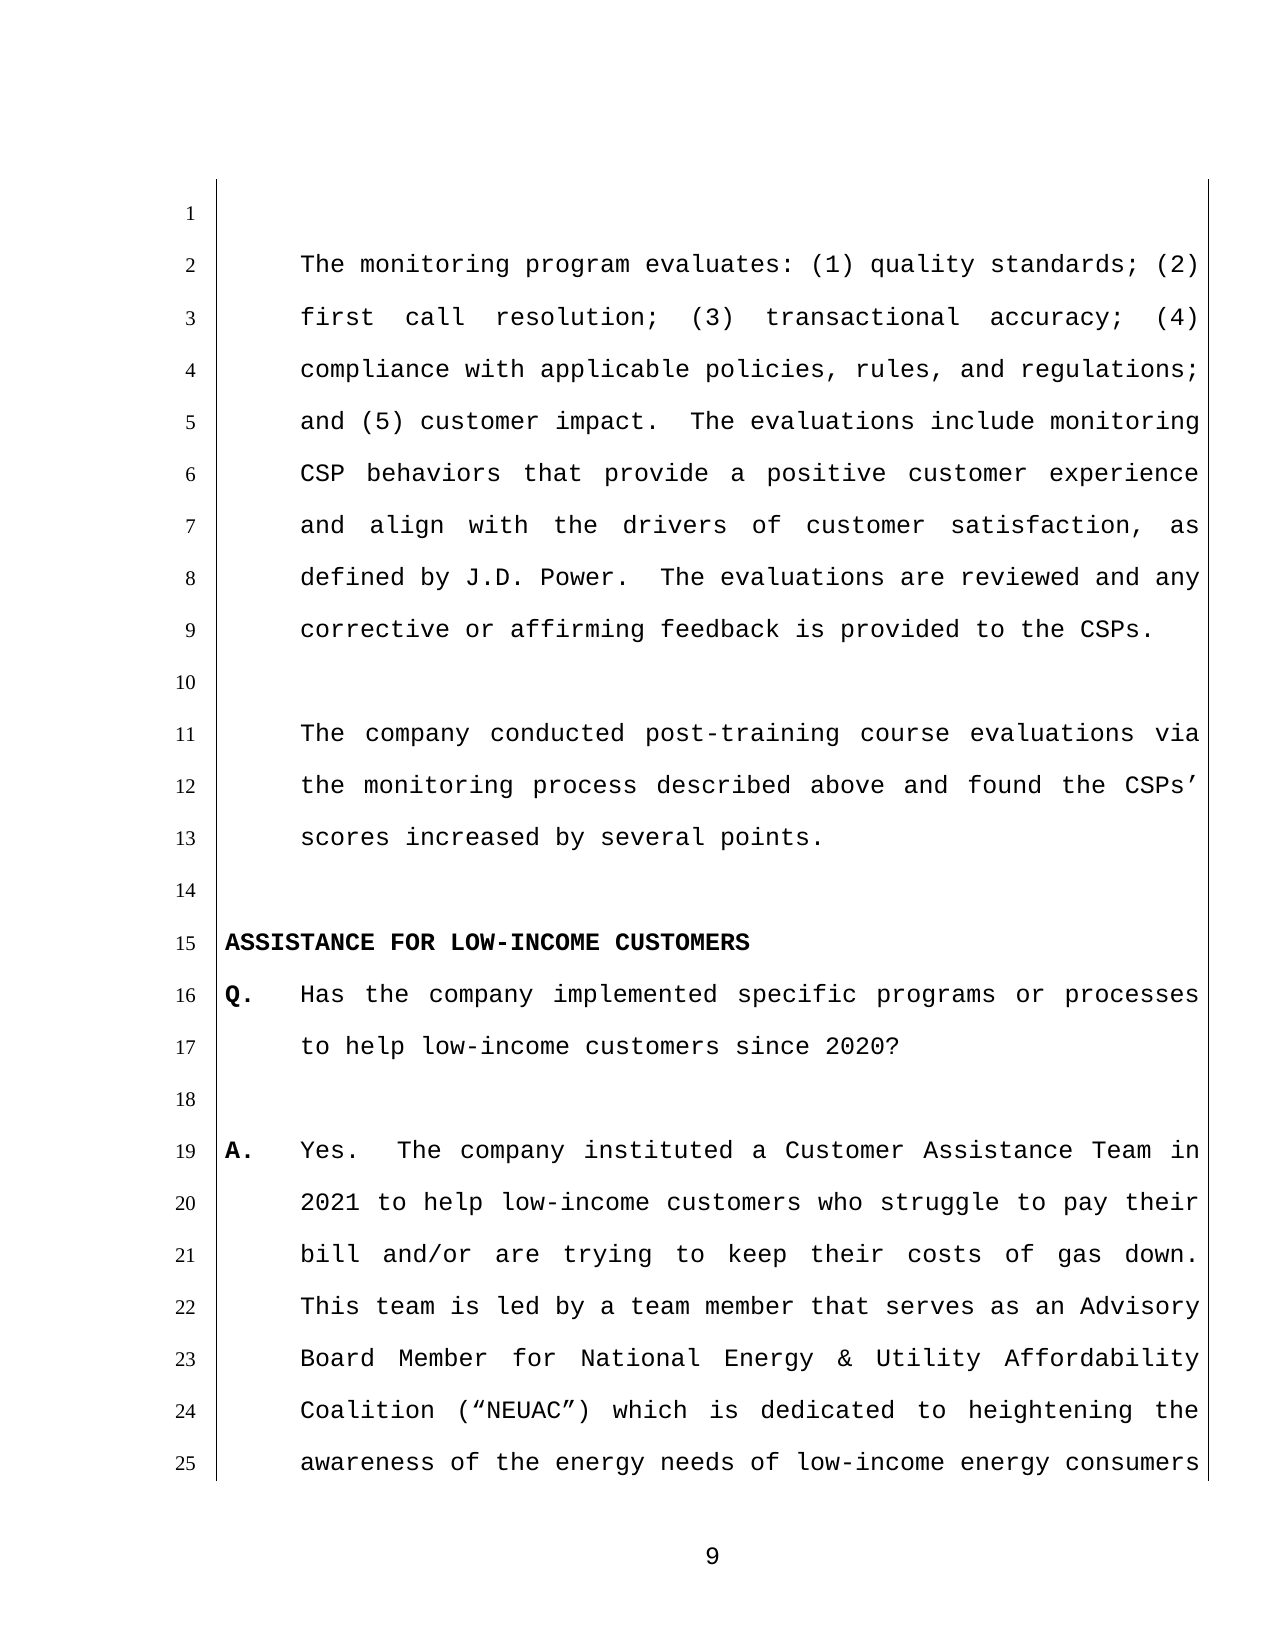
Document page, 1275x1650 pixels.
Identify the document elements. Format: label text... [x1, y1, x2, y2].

text ASSISTANCE FOR LOW-INCOME CUSTOMERS [225, 908, 1200, 960]
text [225, 1117, 1200, 1481]
text The monitoring program evaluates: (1) quality standards; (2) first call resolution; (3) transactional accuracy; (4) compliance with applicable policies, rules, and regulations; and (5) customer impact. The evaluations include monitoring CSP behaviors that provide a positive customer experience and align with the drivers of customer satisfaction, as defined by J.D. Power. The evaluations are reviewed and any corrective or affirming feedback is provided to the CSPs. [225, 231, 1200, 648]
text The company conducted post-training course evaluations via the monitoring process described above and found the CSPs’ scores increased by several points. [225, 700, 1200, 856]
text Q. Has the company implemented specific programs or processes to help low-income customers since 2020? [225, 960, 1200, 1064]
